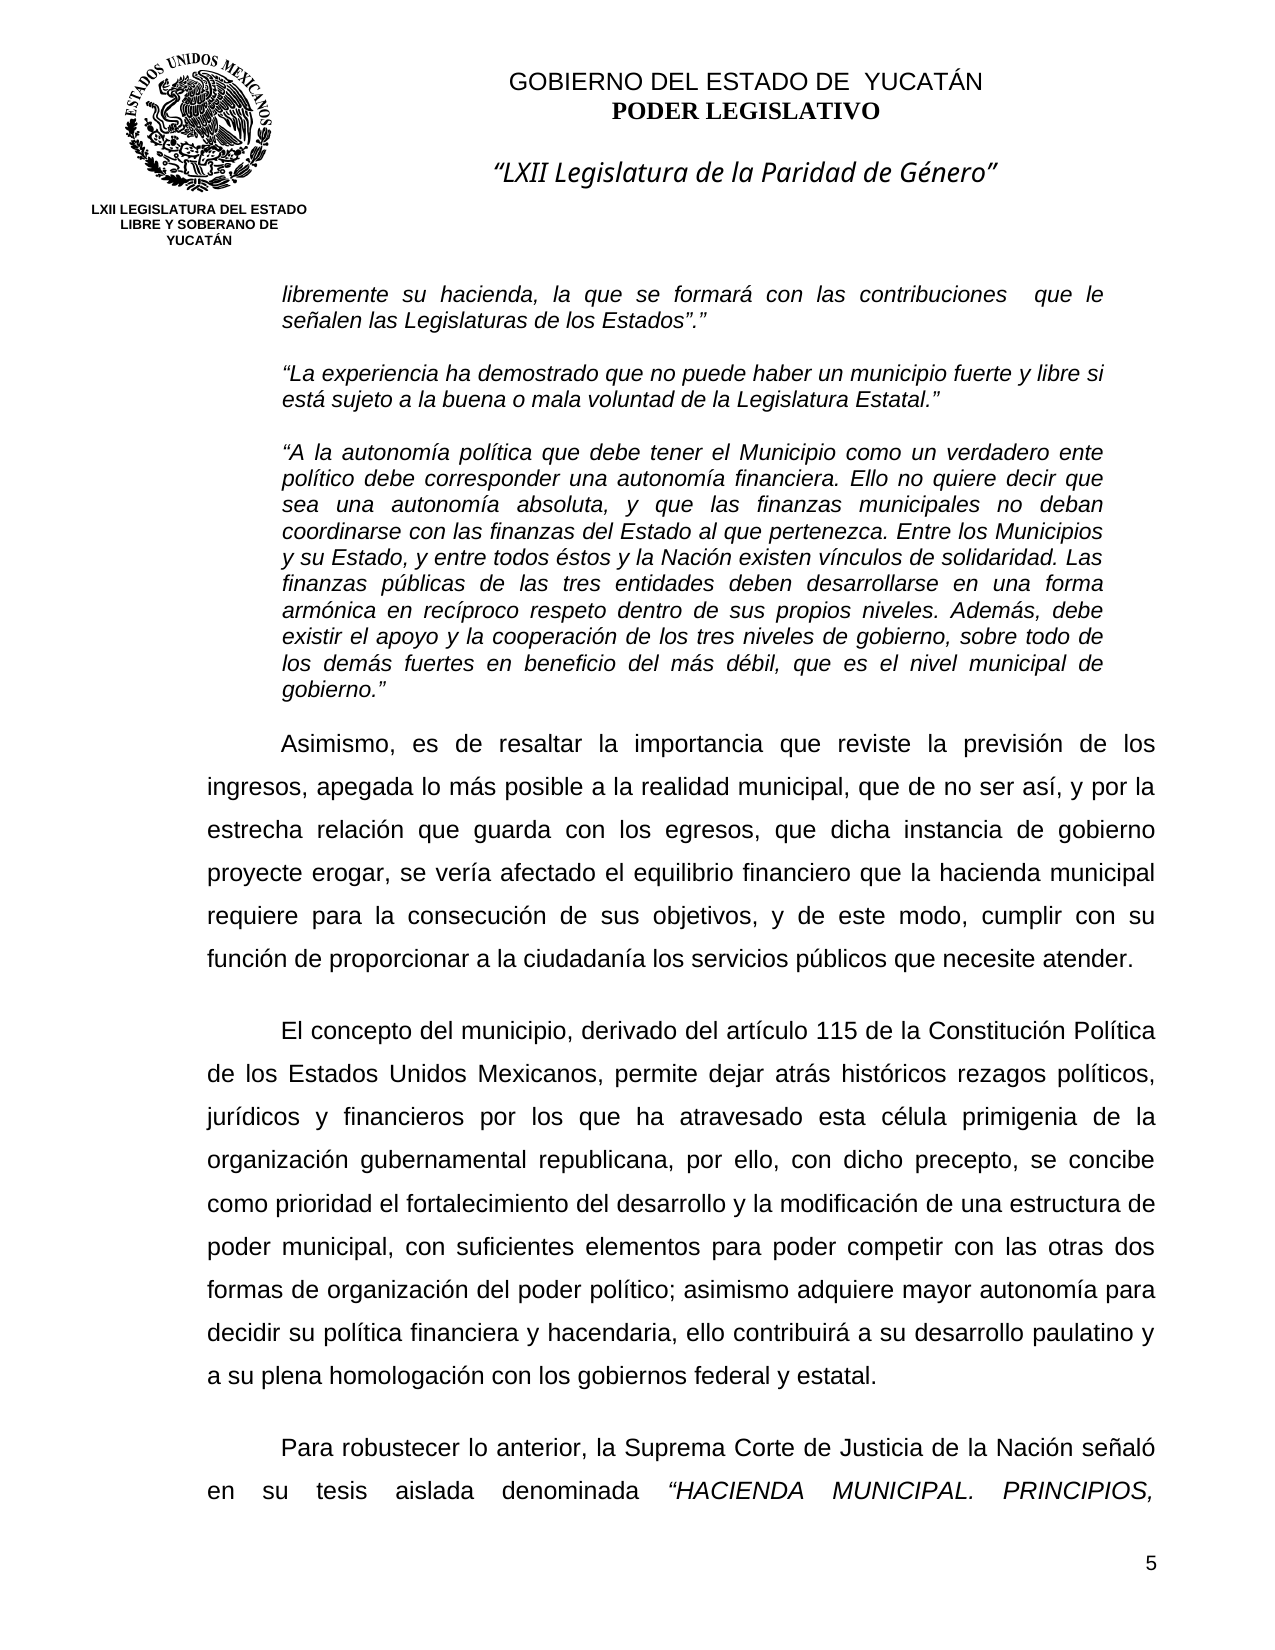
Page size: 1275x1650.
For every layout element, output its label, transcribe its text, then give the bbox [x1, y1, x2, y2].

text “A la autonomía política que debe tener el Municipio como un verdadero ente político debe corresponder una autonomía financiera. Ello no quiere decir que sea una autonomía absoluta, y que las finanzas municipales no deban coordinarse con las finanzas del Estado al que pertenezca. Entre los Municipios y su Estado, y entre todos éstos y existen vínculos de solidaridad. Las finanzas públicas de las tres entidades deben desarrollarse en una forma armónica en recíproco respeto dentro de sus propios niveles. Además, debe existir el apoyo y la cooperación de los tres niveles de gobierno, sobre todo de los demás fuertes en beneficio del más débil, que es el nivel municipal de gobierno.” [282, 439, 1106, 702]
picture [89, 19, 307, 226]
text El concepto del municipio, derivado del artículo 115 de de los Estados Unidos Mexicanos, permite dejar atrás históricos rezagos políticos, jurídicos y financieros por los que ha atravesado esta célula primigenia de la organización gubernamental republicana, por ello, con dicho precepto, se concibe como prioridad el fortalecimiento del desarrollo y la modificación de una estructura de poder municipal, con suficientes elementos para poder competir con las otras dos formas de organización del poder político; asimismo adquiere mayor autonomía para decidir su política financiera y hacendaria, ello contribuirá a su desarrollo paulatino y a su plena homologación con los gobiernos federal y estatal. [207, 1016, 1157, 1390]
text “La experiencia ha demostrado que no puede haber un municipio fuerte y libre si está sujeto a la buena o mala voluntad de [282, 359, 1106, 412]
text Asimismo, es de resaltar la importancia que reviste la previsión de los ingresos, apegada lo más posible a la realidad municipal, que de no ser así, y por la estrecha relación que guarda con los egresos, que dicha instancia de gobierno proyecte erogar, se vería afectado el equilibrio financiero que la hacienda municipal requiere para la consecución de sus objetivos, y de este modo, cumplir con su función de proporcionar a la ciudadanía los servicios públicos que necesite atender. [207, 728, 1157, 973]
